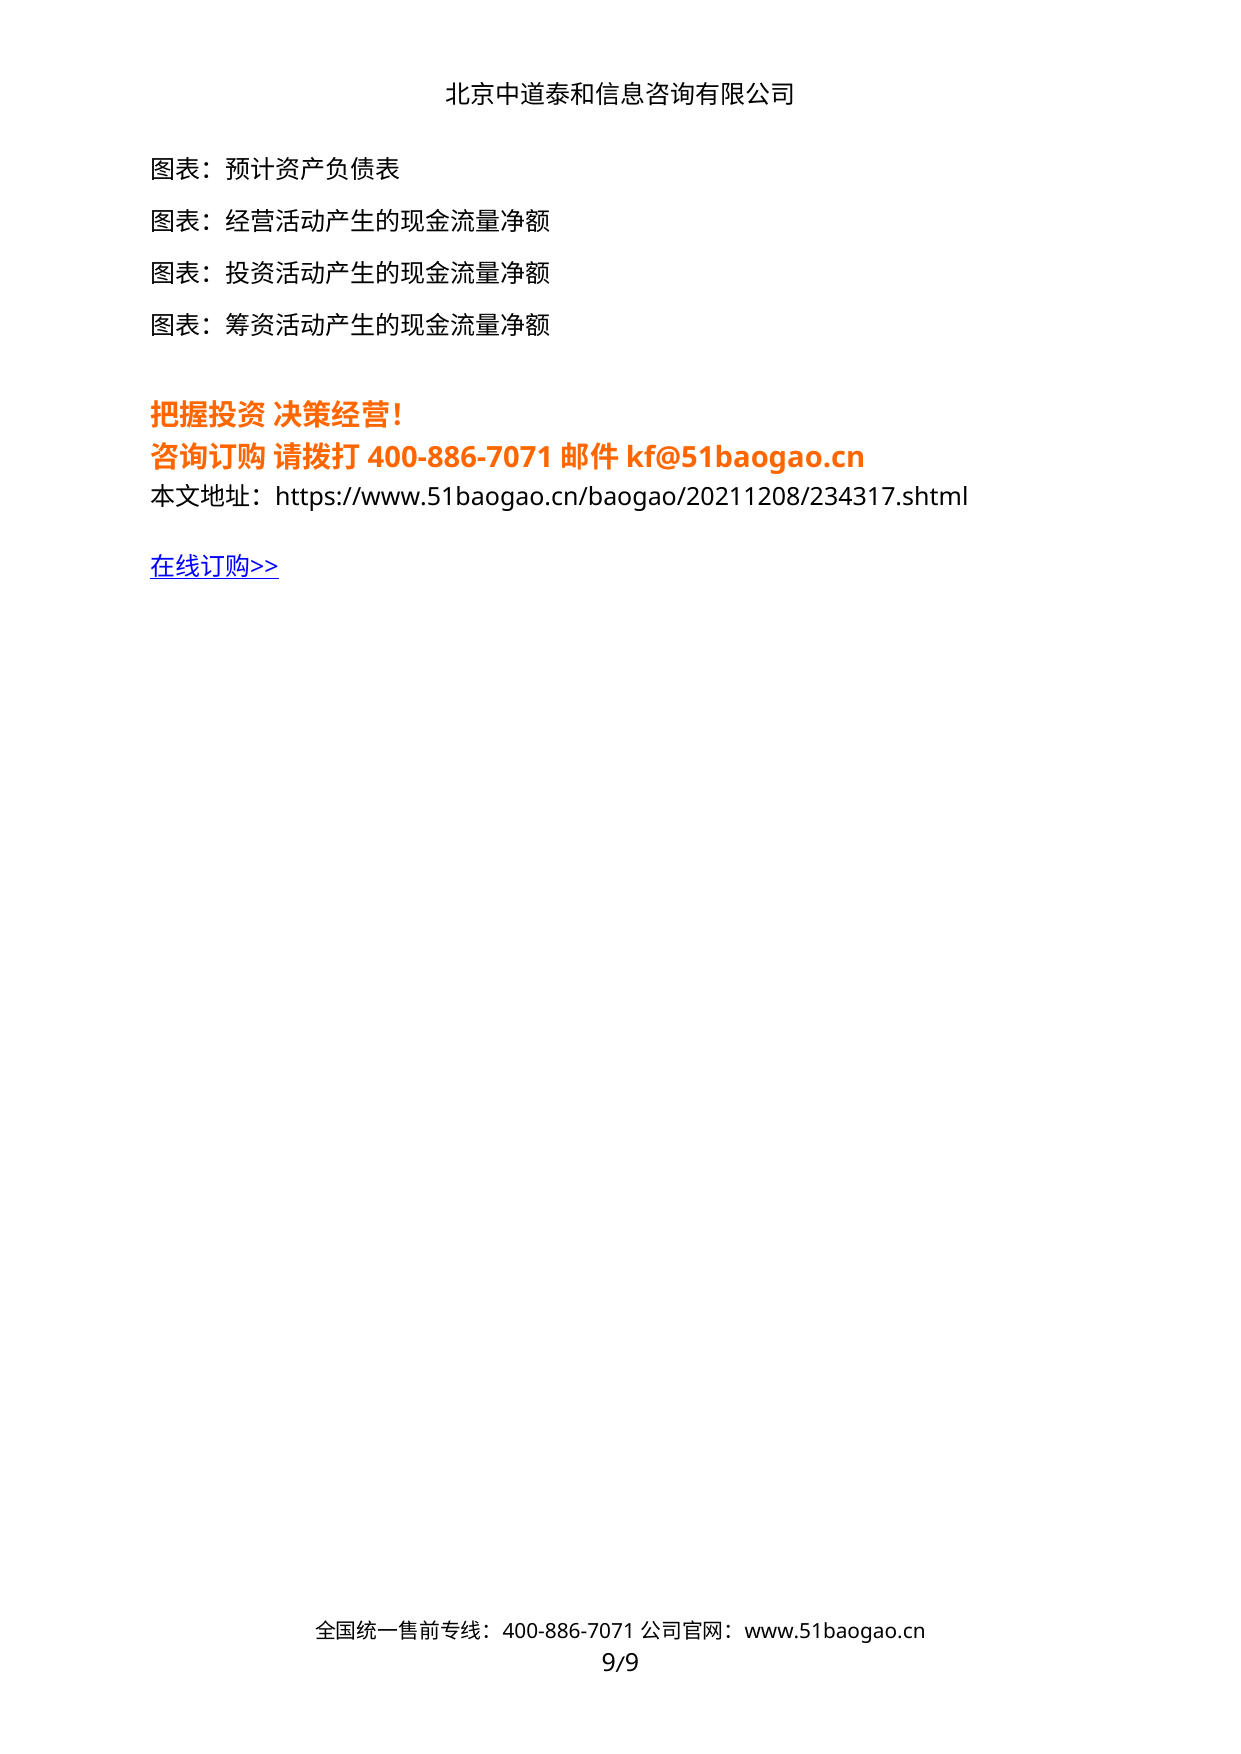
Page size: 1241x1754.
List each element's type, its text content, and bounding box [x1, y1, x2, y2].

text 图表：筹资活动产生的现金流量净额 [150, 306, 1090, 342]
text 图表：预计资产负债表 [150, 150, 1090, 186]
text 图表：经营活动产生的现金流量净额 [150, 202, 1090, 238]
text 把握投资 决策经营！咨询订购 请拨打 400-886-7071 邮件 kf@51baogao.cn本文地址：https://www.51baogao.cn/baogao/20211208/234317.shtml [150, 357, 1090, 512]
text 图表：投资活动产生的现金流量净额 [150, 254, 1090, 290]
text 在线订购>> [150, 512, 1090, 583]
